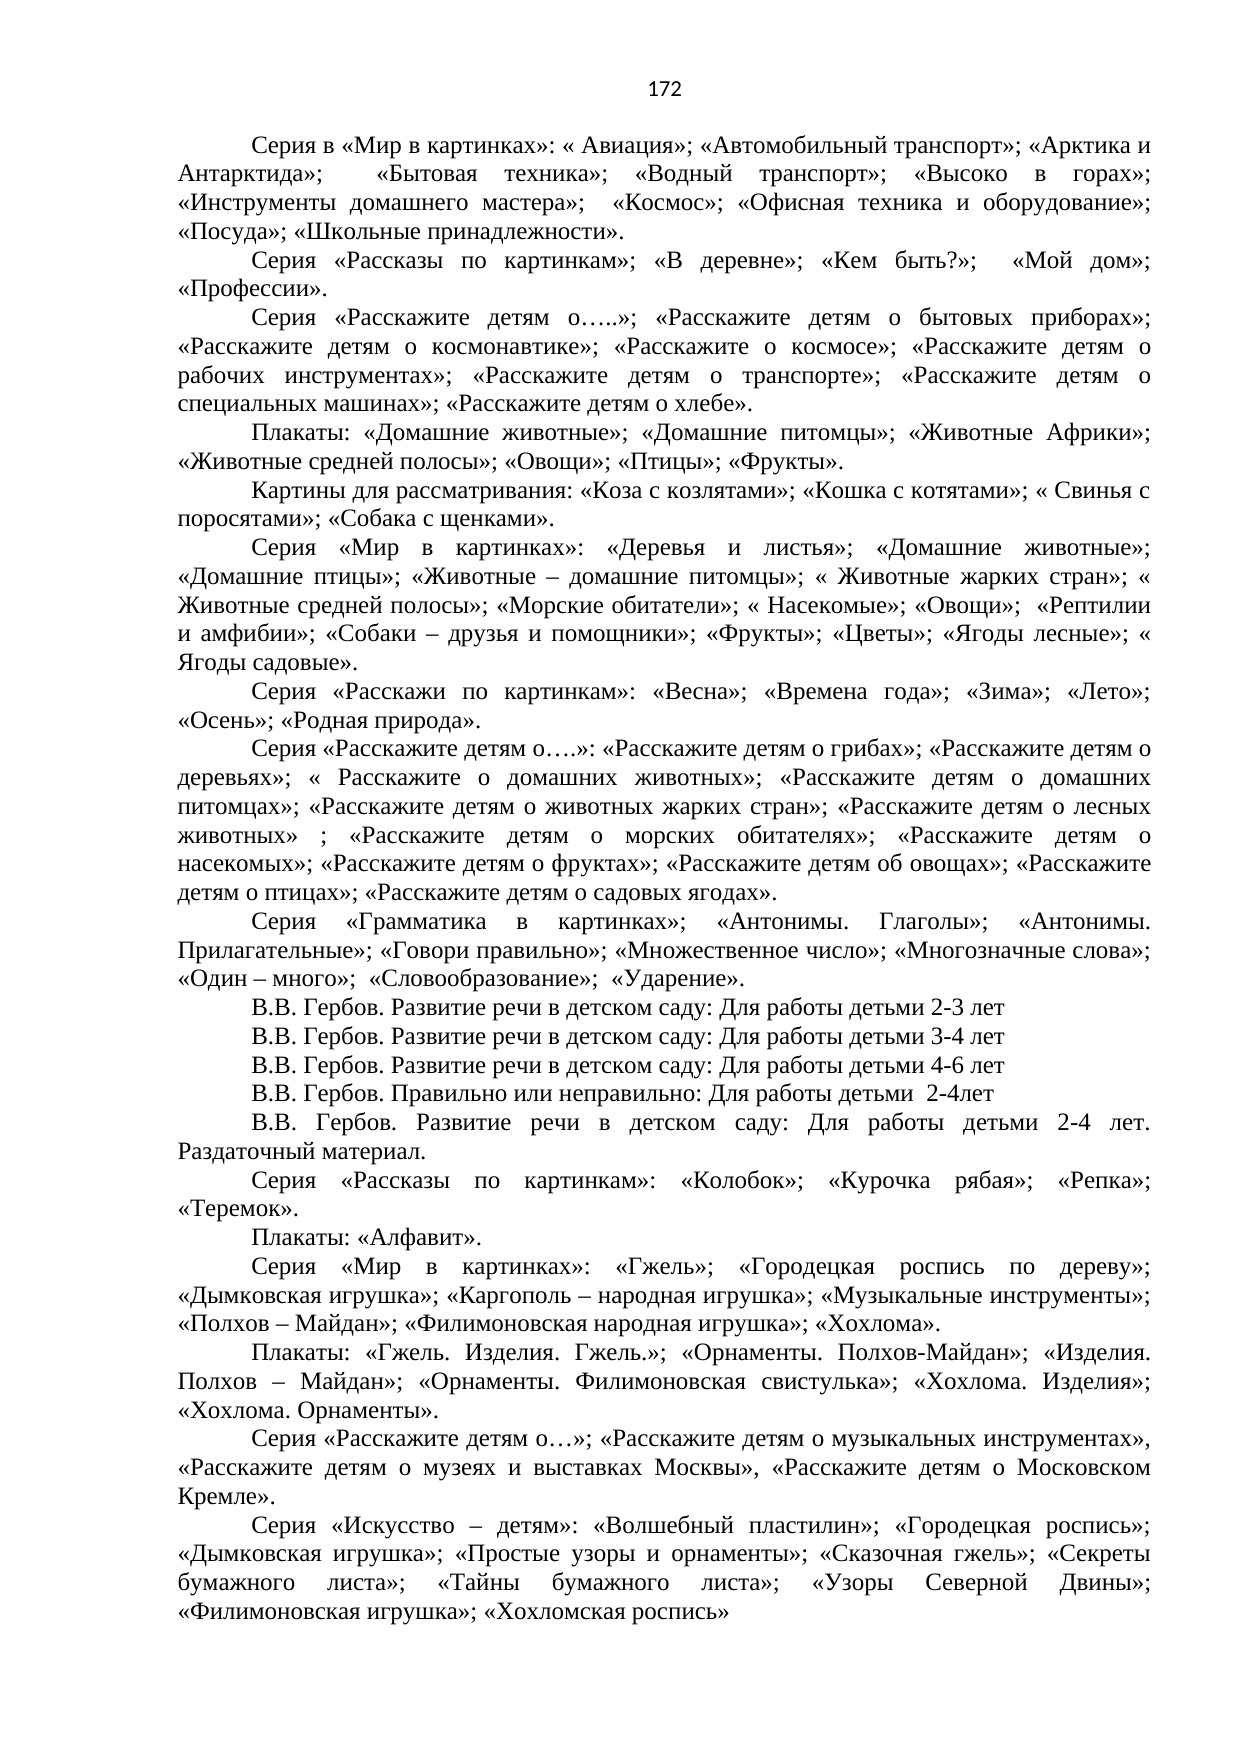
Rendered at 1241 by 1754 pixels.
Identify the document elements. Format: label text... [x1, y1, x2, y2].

text Серия «Грамматика в картинках»; «Антонимы. Глаголы»; «Антонимы. Прилагательные»; «Говори правильно»; «Множественное число»; «Многозначные слова»; «Один – много»; «Словообразование»; «Ударение». [177, 906, 1152, 992]
text В.В. Гербов. Правильно или неправильно: Для работы детьми 2-4лет [177, 1078, 1152, 1107]
text Картины для рассматривания: «Коза с козлятами»; «Кошка с котятами»; « Свинья с поросятами»; «Собака с щенками». [177, 475, 1152, 532]
text Серия «Мир в картинках»: «Деревья и листья»; «Домашние животные»; «Домашние птицы»; «Животные – домашние питомцы»; « Животные жарких стран»; « Животные средней полосы»; «Морские обитатели»; « Насекомые»; «Овощи»; «Рептилии и амфибии»; «Собаки – друзья и помощники»; «Фрукты»; «Цветы»; «Ягоды лесные»; « Ягоды садовые». [177, 532, 1152, 676]
text В.В. Гербов. Развитие речи в детском саду: Для работы детьми 3-4 лет [177, 1021, 1152, 1050]
text Плакаты: «Алфавит». [177, 1222, 1152, 1251]
text Плакаты: «Домашние животные»; «Домашние питомцы»; «Животные Африки»; «Животные средней полосы»; «Овощи»; «Птицы»; «Фрукты». [177, 417, 1152, 475]
text В.В. Гербов. Развитие речи в детском саду: Для работы детьми 4-6 лет [177, 1050, 1152, 1078]
text Серия «Рассказы по картинкам»; «В деревне»; «Кем быть?»; «Мой дом»; «Профессии». [177, 245, 1152, 302]
text Серия «Мир в картинках»: «Гжель»; «Городецкая роспись по дереву»; «Дымковская игрушка»; «Каргополь – народная игрушка»; «Музыкальные инструменты»; «Полхов – Майдан»; «Филимоновская народная игрушка»; «Хохлома». [177, 1251, 1152, 1337]
text Серия «Расскажи по картинкам»: «Весна»; «Времена года»; «Зима»; «Лето»; «Осень»; «Родная природа». [177, 676, 1152, 733]
text В.В. Гербов. Развитие речи в детском саду: Для работы детьми 2-4 лет. Раздаточный материал. [177, 1107, 1152, 1165]
text Серия «Расскажите детям о…»; «Расскажите детям о музыкальных инструментах», «Расскажите детям о музеях и выставках Москвы», «Расскажите детям о Московском Кремле». [177, 1423, 1152, 1510]
text В.В. Гербов. Развитие речи в детском саду: Для работы детьми 2-3 лет [177, 992, 1152, 1021]
text Серия в «Мир в картинках»: « Авиация»; «Автомобильный транспорт»; «Арктика и Антарктида»; «Бытовая техника»; «Водный транспорт»; «Высоко в горах»; «Инструменты домашнего мастера»; «Космос»; «Офисная техника и оборудование»; «Посуда»; «Школьные принадлежности». [177, 130, 1152, 245]
text Серия «Расскажите детям о….»: «Расскажите детям о грибах»; «Расскажите детям о деревьях»; « Расскажите о домашних животных»; «Расскажите детям о домашних питомцах»; «Расскажите детям о животных жарких стран»; «Расскажите детям о лесных животных» ; «Расскажите детям о морских обитателях»; «Расскажите детям о насекомых»; «Расскажите детям о фруктах»; «Расскажите детям об овощах»; «Расскажите детям о птицах»; «Расскажите детям о садовых ягодах». [177, 733, 1152, 906]
text Серия «Искусство – детям»: «Волшебный пластилин»; «Городецкая роспись»; «Дымковская игрушка»; «Простые узоры и орнаменты»; «Сказочная гжель»; «Секреты бумажного листа»; «Тайны бумажного листа»; «Узоры Северной Двины»; «Филимоновская игрушка»; «Хохломская роспись» [177, 1510, 1152, 1625]
text Серия «Расскажите детям о…..»; «Расскажите детям о бытовых приборах»; «Расскажите детям о космонавтике»; «Расскажите о космосе»; «Расскажите детям о рабочих инструментах»; «Расскажите детям о транспорте»; «Расскажите детям о специальных машинах»; «Расскажите детям о хлебе». [177, 302, 1152, 417]
text Серия «Рассказы по картинкам»: «Колобок»; «Курочка рябая»; «Репка»; «Теремок». [177, 1165, 1152, 1222]
text Плакаты: «Гжель. Изделия. Гжель.»; «Орнаменты. Полхов-Майдан»; «Изделия. Полхов – Майдан»; «Орнаменты. Филимоновская свистулька»; «Хохлома. Изделия»; «Хохлома. Орнаменты». [177, 1337, 1152, 1423]
